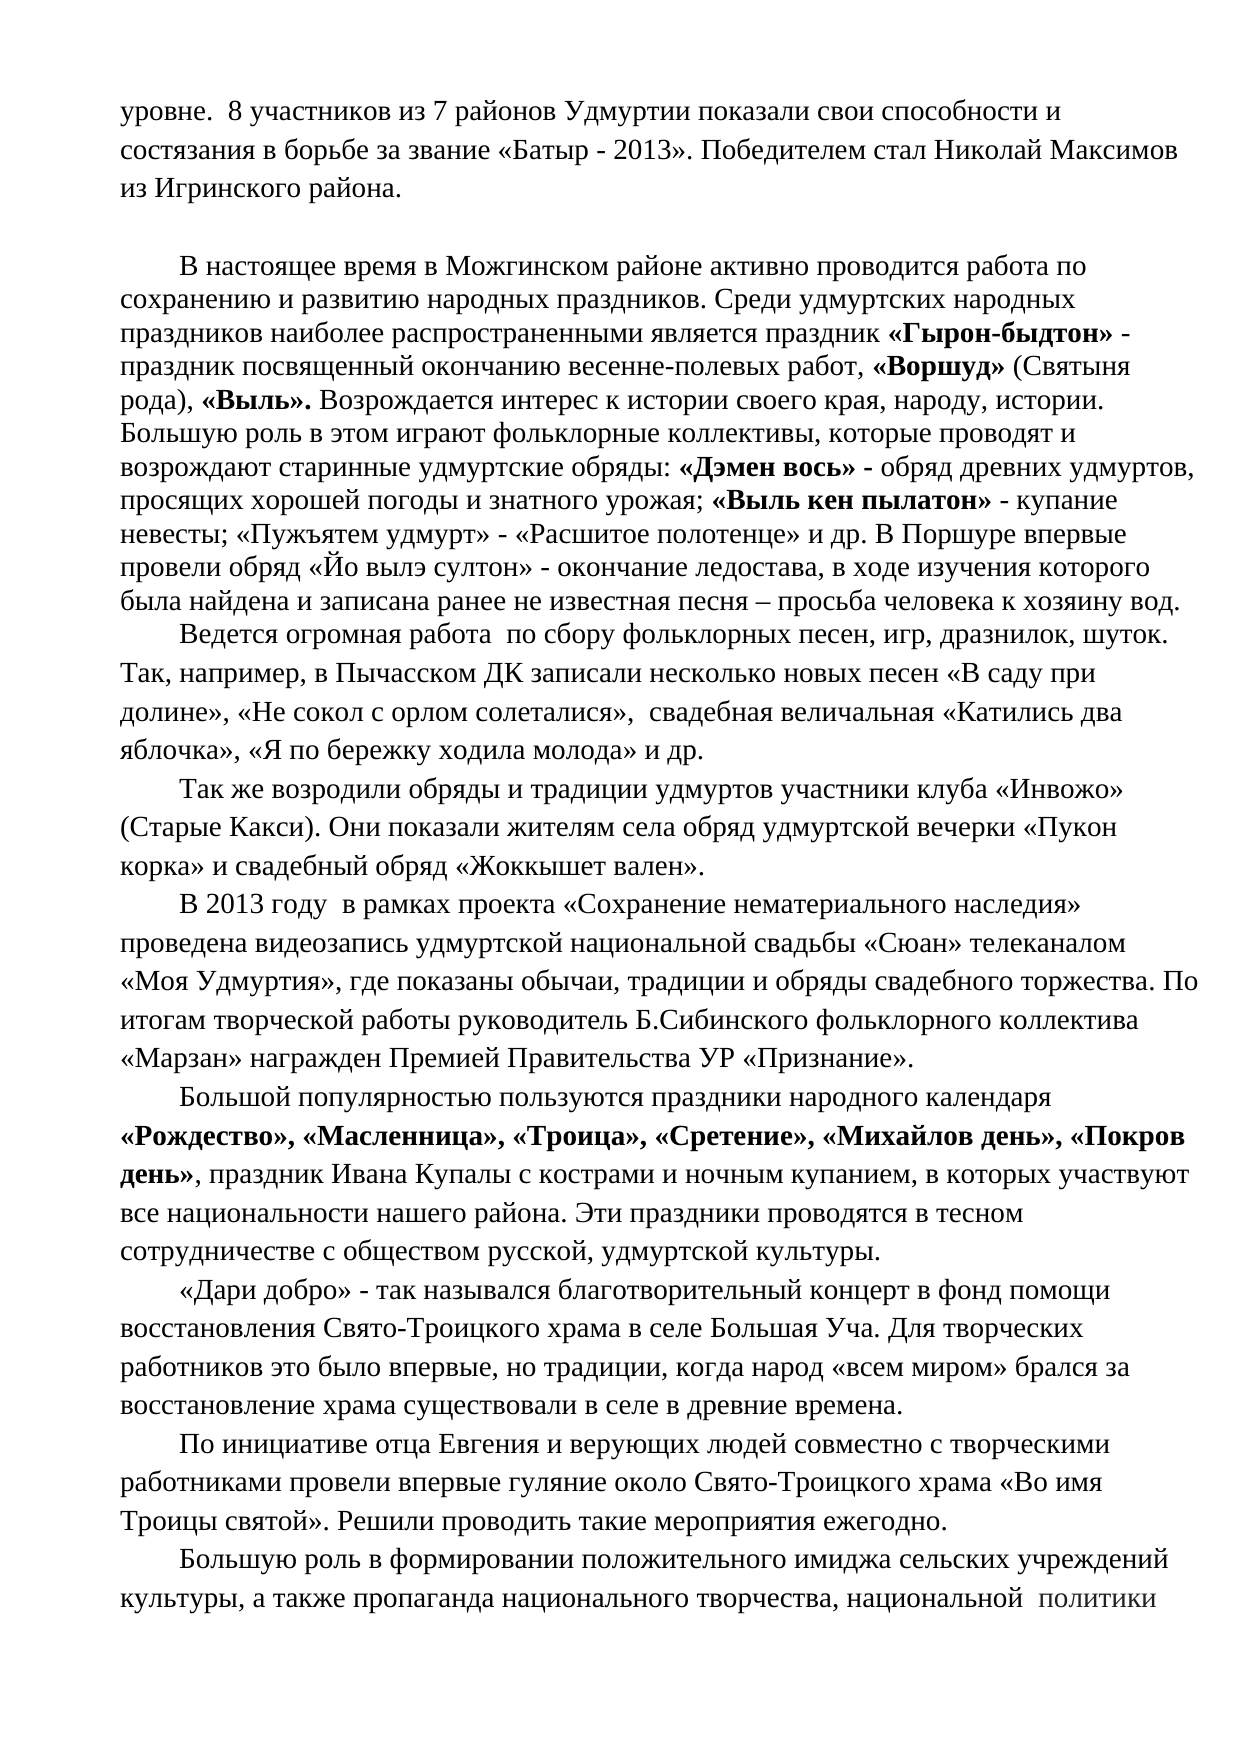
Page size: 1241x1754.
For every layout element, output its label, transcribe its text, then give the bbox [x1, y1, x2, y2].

text В настоящее время в Можгинском районе активно проводится работа по сохранению и развитию народных праздников. Среди удмуртских народных праздников наиболее распространенными является праздник «Гырон-быдтон» - праздник посвященный окончанию весенне-полевых работ, «Воршуд» (Святыня рода), «Выль». Возрождается интерес к истории своего края, народу, истории. Большую роль в этом играют фольклорные коллективы, которые проводят и возрождают старинные удмуртские обряды: «Дэмен вось» - обряд древних удмуртов, просящих хорошей погоды и знатного урожая; «Выль кен пылатон» - купание невесты; «Пужъятем удмурт» - «Расшитое полотенце» и др. В Поршуре впервые провели обряд «Йо вылэ султон» - окончание ледостава, в ходе изучения которого была найдена и записана ранее не известная песня – просьба человека к хозяину вод. [120, 325, 1199, 694]
text Большой популярностью пользуются праздники народного календаря «Рождество», «Масленница», «Троица», «Сретение», «Михайлов день», «Покров день», праздник Ивана Купалы с кострами и ночным купанием, в которых участвуют все национальности нашего района. Эти праздники проводятся в тесном сотрудничестве с обществом русской, удмуртской культуры. [120, 1156, 1199, 1344]
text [120, 93, 1199, 281]
text В 2013 году в рамках проекта «Сохранение нематериального наследия» проведена видеозапись удмуртской национальной свадьбы «Сюан» телеканалом «Моя Удмуртия», где показаны обычаи, традиции и обряды свадебного торжества. По итогам творческой работы руководитель Б.Сибинского фольклорного коллектива «Марзан» награжден Премией Правительства УР «Признание». [120, 963, 1199, 1151]
text «Дари добро» - так назывался благотворительный концерт в фонд помощи восстановления Свято-Троицкого храма в селе Большая Уча. Для творческих работников это было впервые, но традиции, когда народ «всем миром» брался за восстановление храма существовали в селе в древние времена. [120, 1349, 1199, 1498]
text Так же возродили обряды и традиции удмуртов участники клуба «Инвожо» (Старые Какси). Они показали жителям села обряд удмуртской вечерки «Пукон корка» и свадебный обряд «Жоккышет вален». [120, 848, 1199, 958]
text По инициативе отца Евгения и верующих людей совместно с творческими работниками провели впервые гуляние около Свято-Троицкого храма «Во имя Троицы святой». Решили проводить такие мероприятия ежегодно. [120, 1503, 1199, 1614]
text Ведется огромная работа по сбору фольклорных песен, игр, дразнилок, шуток. Так, например, в Пычасском ДК записали несколько новых песен «В саду при долине», «Не сокол с орлом солеталися», свадебная величальная «Катились два яблочка», «Я по бережку ходила молода» и др. [120, 694, 1199, 843]
